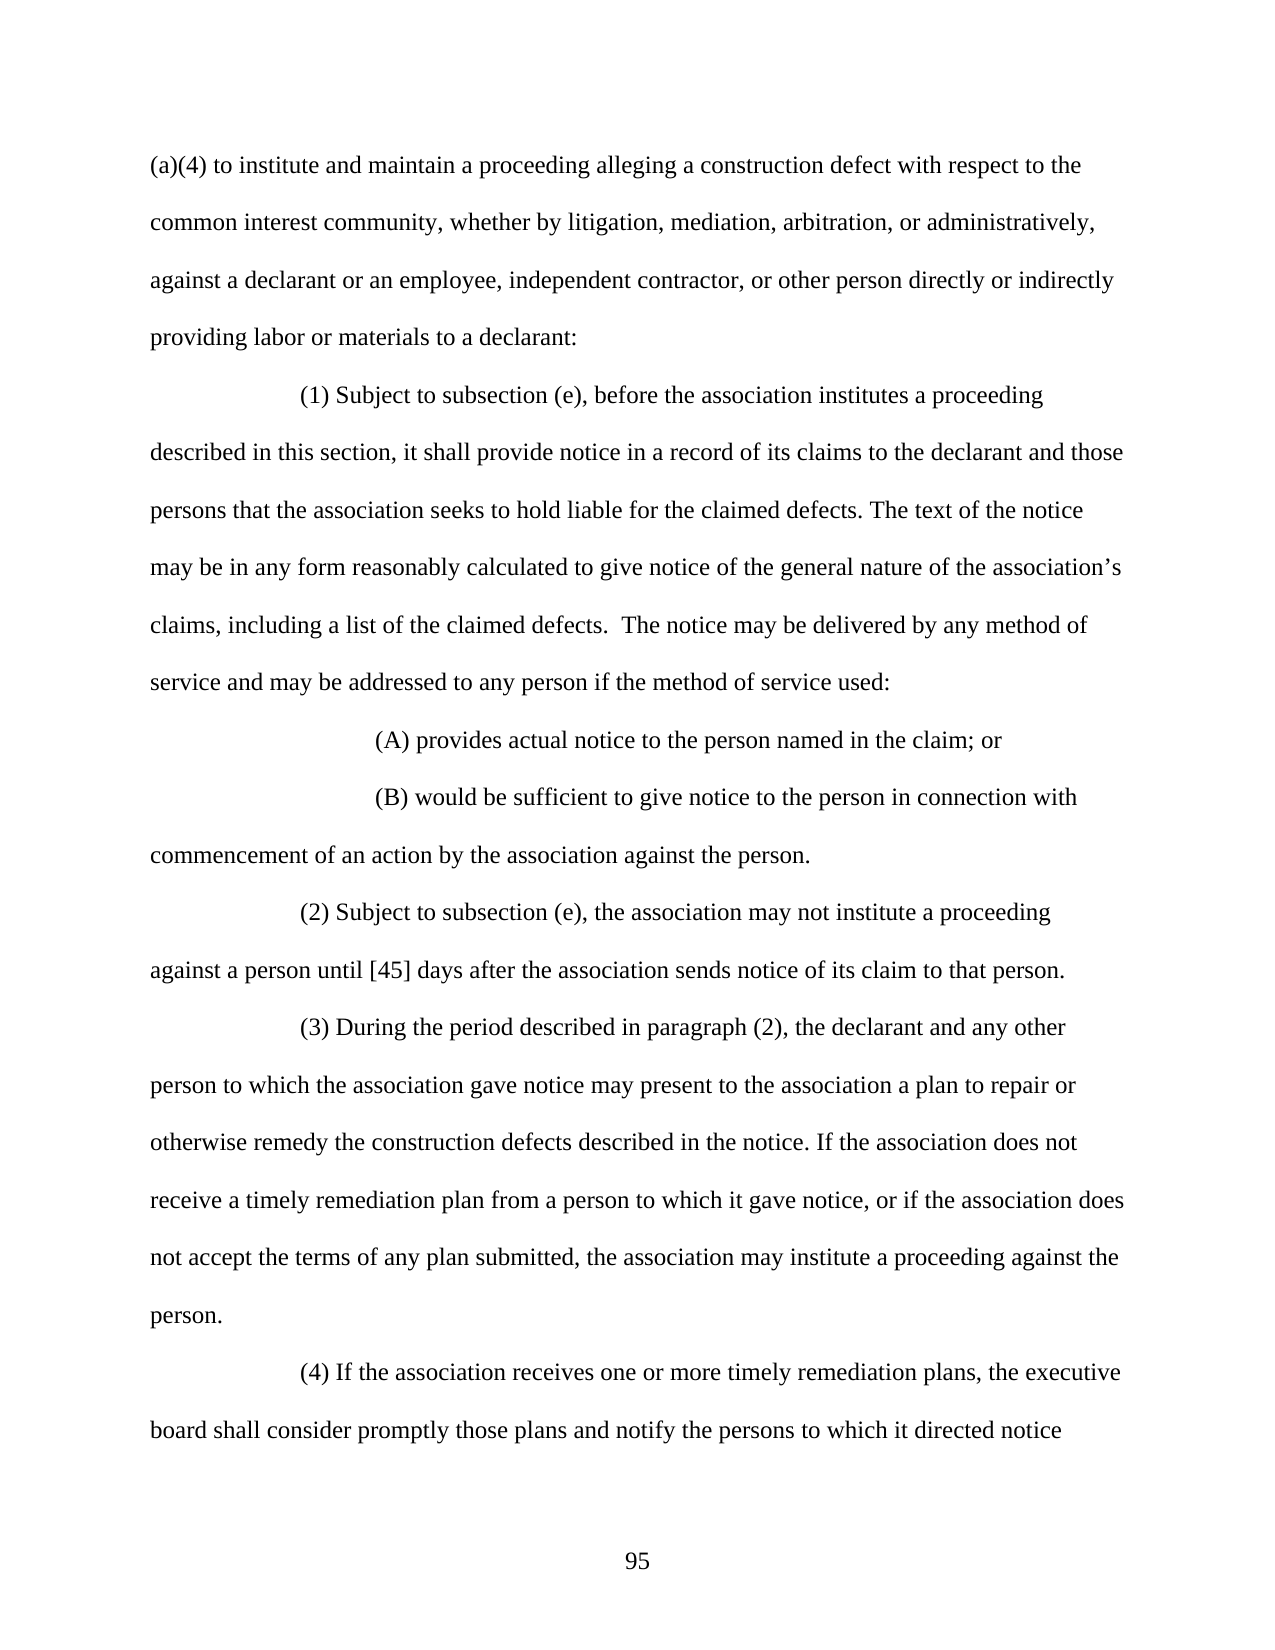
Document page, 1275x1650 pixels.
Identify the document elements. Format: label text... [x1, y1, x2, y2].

text (3) During the period described in paragraph (2), the declarant and any other person to which the association gave notice may present to the association a plan to repair or otherwise remedy the construction defects described in the notice. If the association does not receive a timely remediation plan from a person to which it gave notice, or if the association does not accept the terms of any plan submitted, the association may institute a proceeding against the person. [150, 1012, 1125, 1329]
text (B) would be sufficient to give notice to the person in connection with commencement of an action by the association against the person. [150, 782, 1125, 869]
text (A) provides actual notice to the person named in the claim; or [150, 725, 1125, 754]
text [150, 1357, 1125, 1444]
text (1) Subject to subsection (e), before the association institutes a proceeding described in this section, it shall provide notice in a record of its claims to the declarant and those persons that the association seeks to hold liable for the claimed defects. The text of the notice may be in any form reasonably calculated to give notice of the general nature of the association’s claims, including a list of the claimed defects. The notice may be delivered by any method of service and may be addressed to any person if the method of service used: [150, 380, 1125, 696]
text (2) Subject to subsection (e), the association may not institute a proceeding against a person until [45] days after the association sends notice of its claim to that person. [150, 897, 1125, 984]
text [150, 150, 1125, 351]
